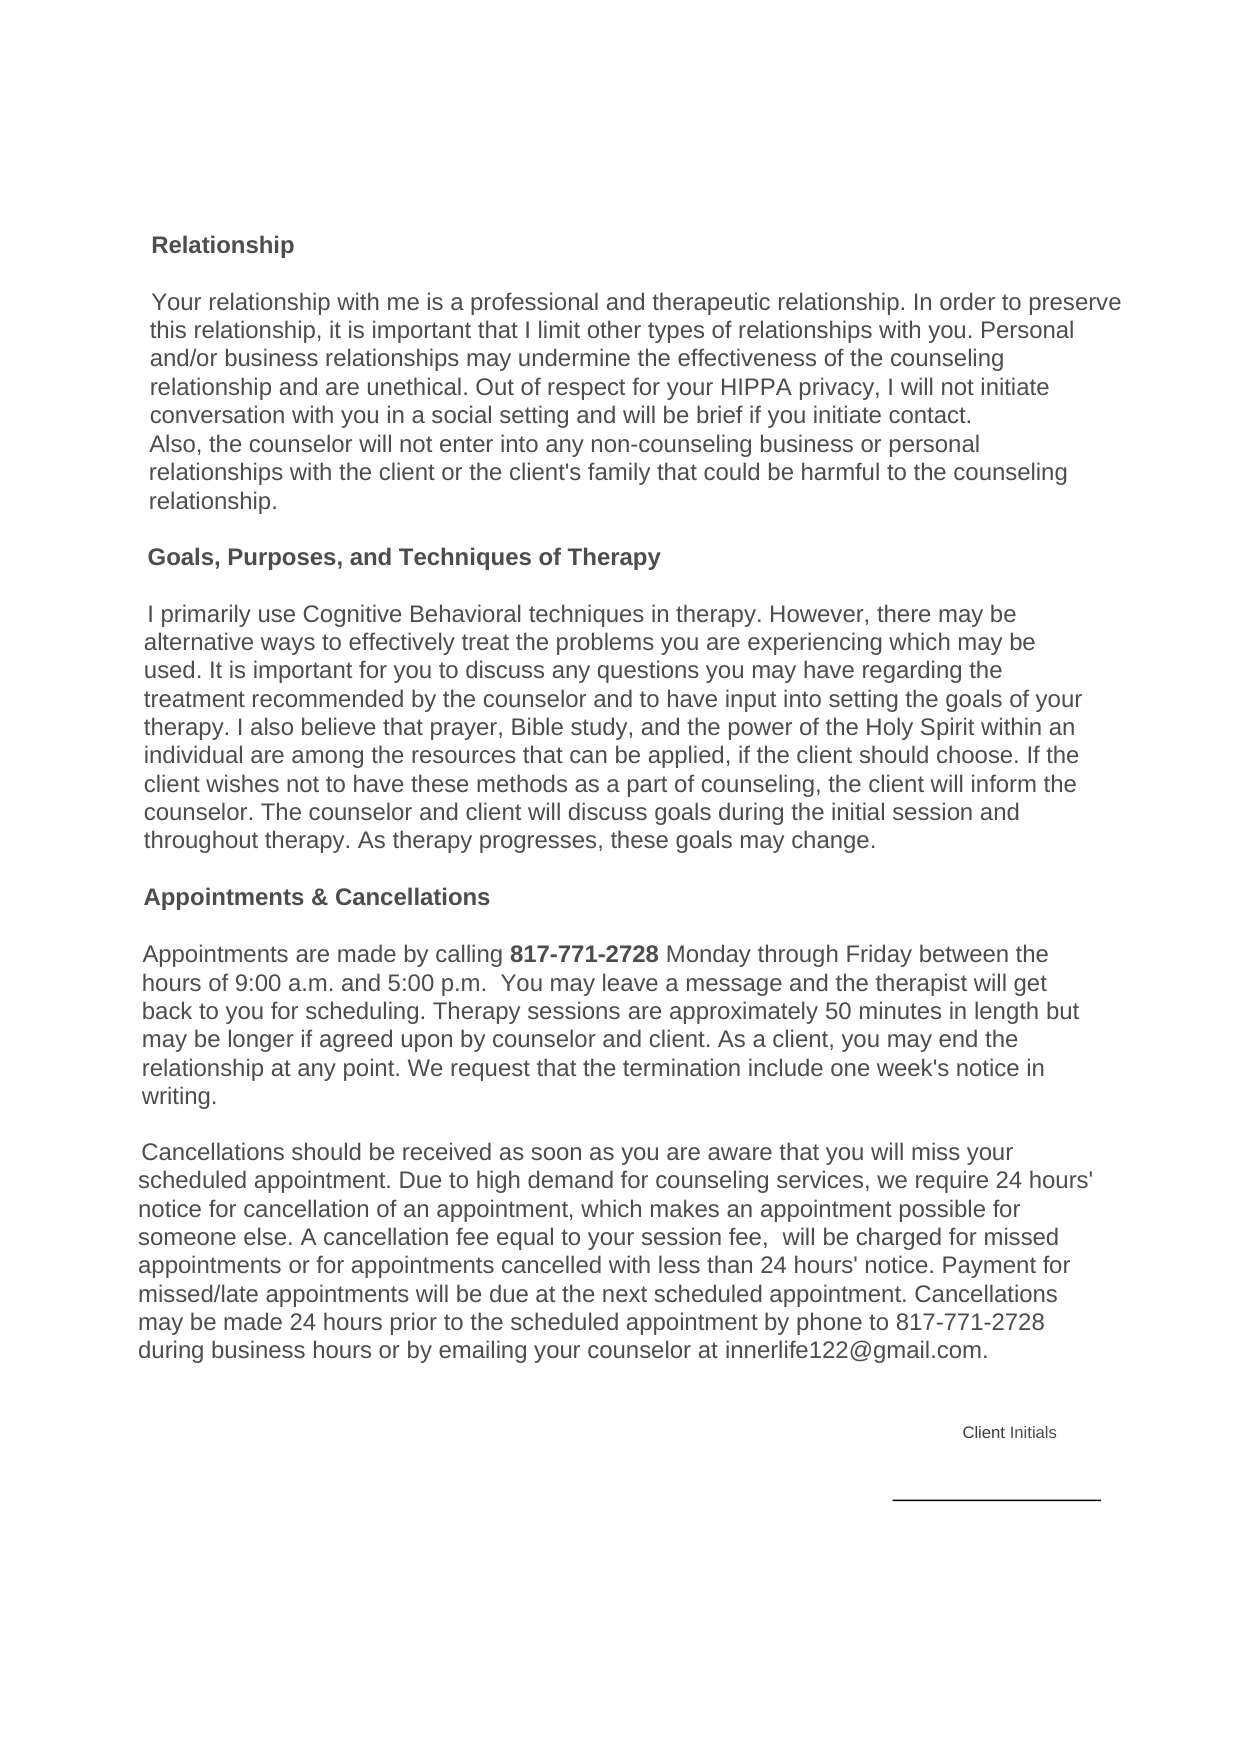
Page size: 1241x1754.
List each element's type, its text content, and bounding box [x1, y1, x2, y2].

subtitle Relationship [151, 231, 1134, 258]
subtitle Appointments & Cancellations [143, 883, 1134, 911]
text Your relationship with me is a professional and therapeutic relationship. In order to preserve this relationship, it is important that I limit other types of relationships with you. Personal and/or business relationships may undermine the effectiveness of the counseling relationship and are unethical. Out of respect for your HIPPA privacy, I will not initiate conversation with you in a social setting and will be brief if you initiate contact. [149, 287, 1124, 428]
text I primarily use Cognitive Behavioral techniques in therapy. However, there may be alternative ways to effectively treat the problems you are experiencing which may be used. It is important for you to discuss any questions you may have regarding the treatment recommended by the counselor and to have input into setting the goals of your therapy. I also believe that prayer, Bible study, and the power of the Holy Spirit within an individual are among the resources that can be applied, if the client should choose. If the client wishes not to have these methods as a part of counseling, the client will inform the counselor. The counselor and client will discuss goals during the initial session and throughout therapy. As therapy progresses, these goals may change. [144, 600, 1089, 854]
text Appointments are made by calling 817-771-2728 Monday through Friday between the hours of 9:00 a.m. and 5:00 p.m. You may leave a message and the therapist will get back to you for scheduling. Therapy sessions are approximately 50 minutes in length but may be longer if agreed upon by counselor and client. As a client, you may end the relationship at any point. We request that the termination include one week's notice in writing. [142, 940, 1096, 1109]
subtitle Goals, Purposes, and Techniques of Therapy [147, 543, 1134, 571]
text Also, the counselor will not enter into any non-counseling business or personal relationships with the client or the client's family that could be harmful to the counseling relationship. [149, 430, 1118, 514]
text Client Initials [114, 1423, 1057, 1442]
text Cancellations should be received as soon as you are aware that you will miss your scheduled appointment. Due to high demand for counseling services, we require 24 hours' notice for cancellation of an appointment, which makes an appointment possible for someone else. A cancellation fee equal to your session fee, will be charged for missed appointments or for appointments cancelled with less than 24 hours' notice. Payment for missed/late appointments will be due at the next scheduled appointment. Cancellations may be made 24 hours prior to the scheduled appointment by phone to 817-771-2728 during business hours or by emailing your counselor at innerlife122@gmail.com. [138, 1138, 1111, 1364]
